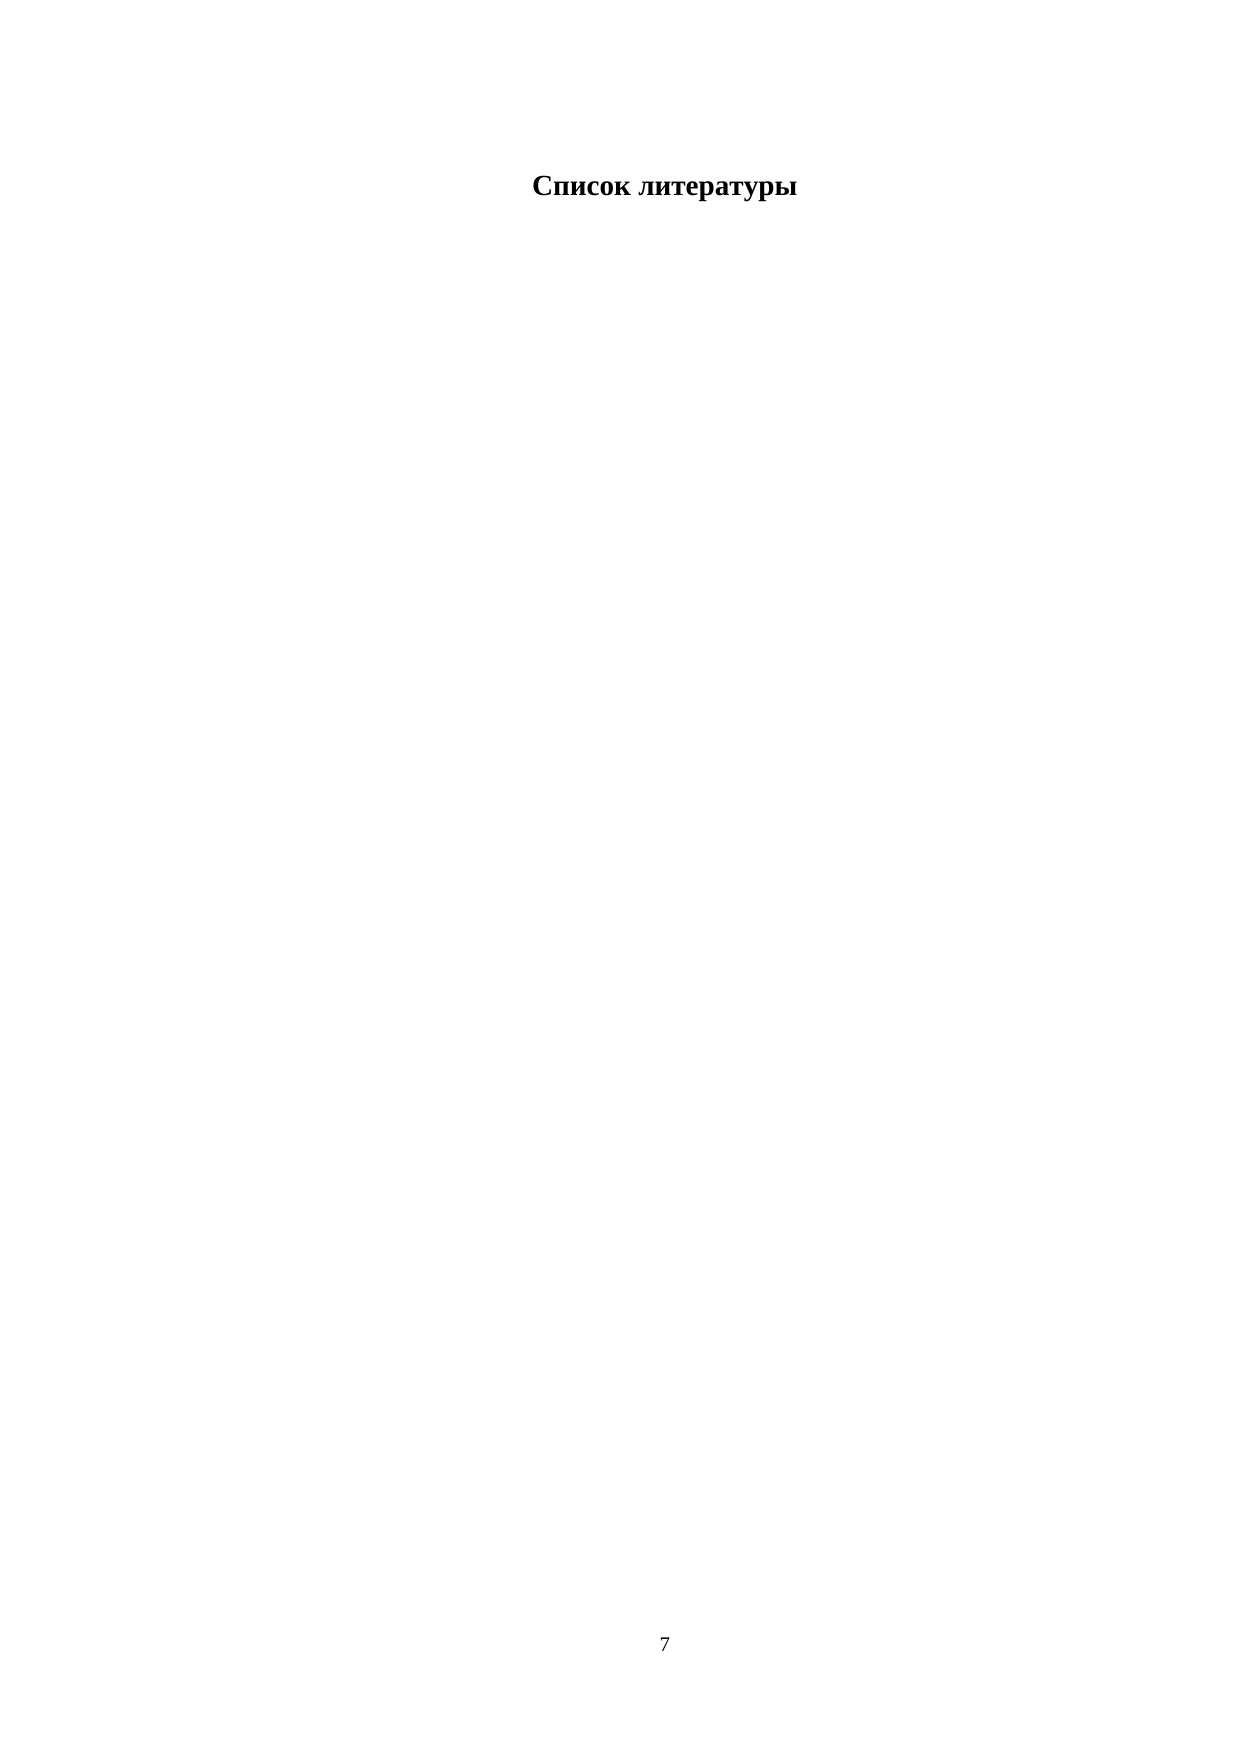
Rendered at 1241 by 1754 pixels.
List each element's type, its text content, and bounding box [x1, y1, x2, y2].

subtitle Список литературы [177, 168, 1152, 202]
